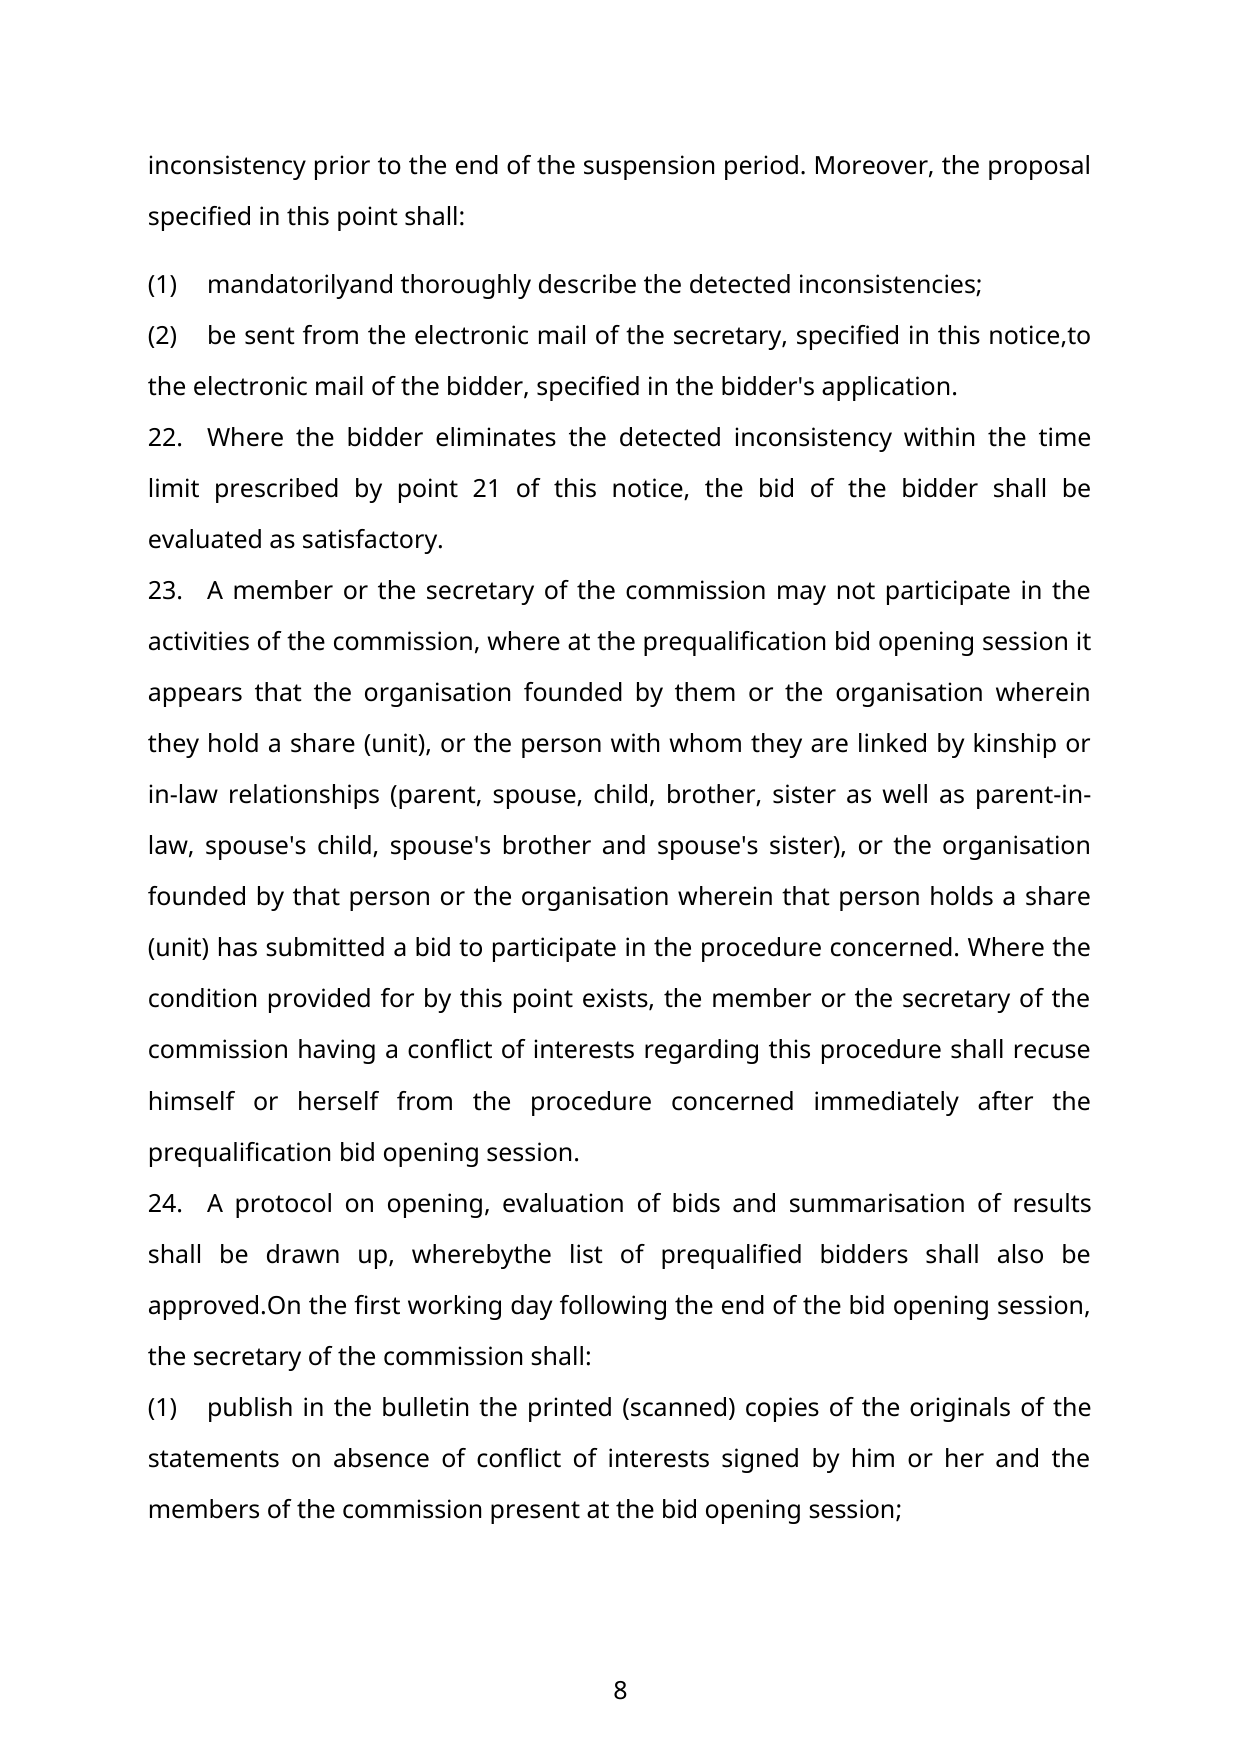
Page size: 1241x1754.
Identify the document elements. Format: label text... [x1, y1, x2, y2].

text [148, 148, 1092, 233]
text 23. A member or the secretary of the commission may not participate in the activities of the commission, where at the prequalification bid opening session it appears that the organisation founded by them or the organisation wherein they hold a share (unit), or the person with whom they are linked by kinship or in-law relationships (parent, spouse, child, brother, sister as well as parent-in-law, spouse's child, spouse's brother and spouse's sister), or the organisation founded by that person or the organisation wherein that person holds a share (unit) has submitted a bid to participate in the procedure concerned. Where the condition provided for by this point exists, the member or the secretary of the commission having a conflict of interests regarding this procedure shall recuse himself or herself from the procedure concerned immediately after the prequalification bid opening session. [148, 573, 1092, 1168]
text (1) publish in the bulletin the printed (scanned) copies of the originals of the statements on absence of conflict of interests signed by him or her and the members of the commission present at the bid opening session; [148, 1389, 1092, 1526]
text 24. A protocol on opening, evaluation of bids and summarisation of results shall be drawn up, wherebythe list of prequalified bidders shall also be approved.On the first working day following the end of the bid opening session, the secretary of the commission shall: [148, 1185, 1092, 1372]
text 22. Where the bidder eliminates the detected inconsistency within the time limit prescribed by point 21 of this notice, the bid of the bidder shall be evaluated as satisfactory. [148, 419, 1092, 556]
text (2) be sent from the electronic mail of the secretary, specified in this notice,to the electronic mail of the bidder, specified in the bidder's application. [148, 317, 1092, 403]
text (1) mandatorilyand thoroughly describe the detected inconsistencies; [148, 266, 1092, 301]
